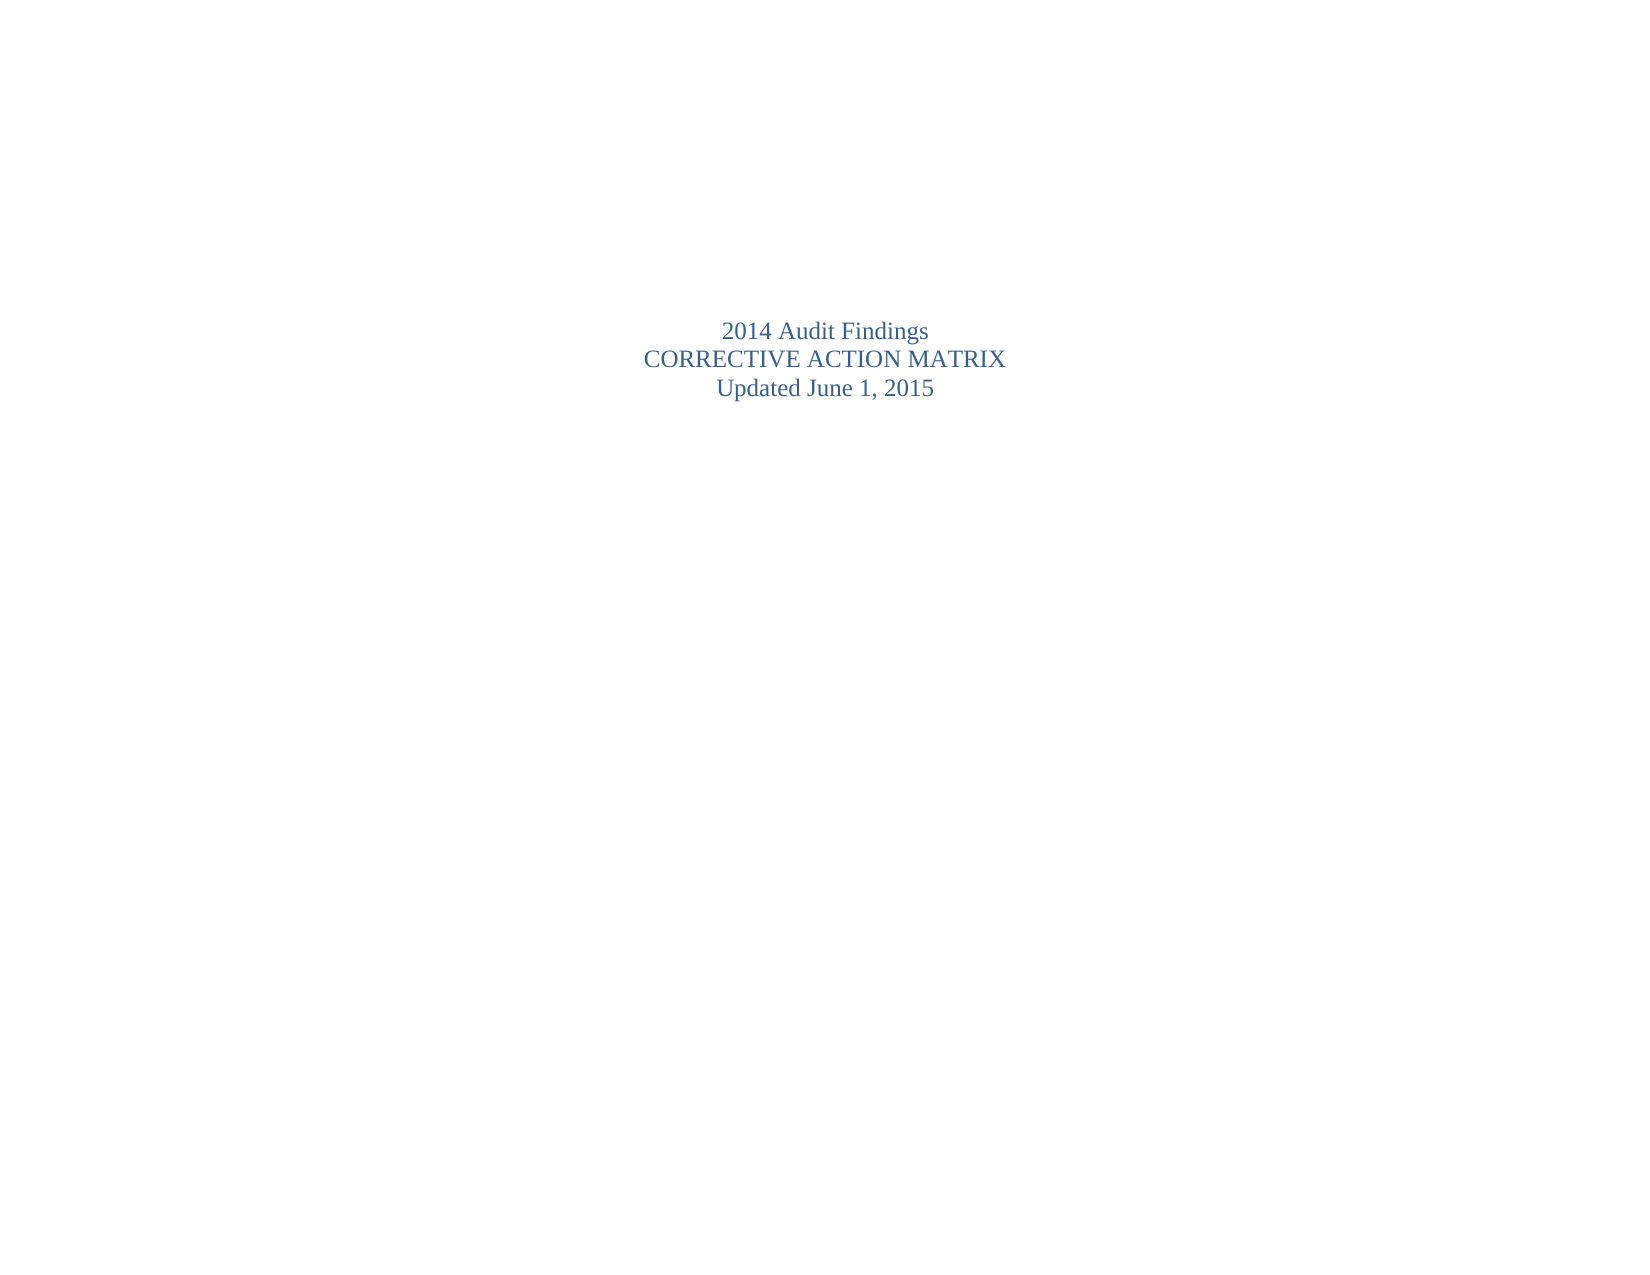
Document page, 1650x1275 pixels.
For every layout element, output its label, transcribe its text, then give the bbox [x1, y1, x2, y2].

text CORRECTIVE ACTION MATRIX [105, 344, 1545, 373]
text 2014 Audit Findings [105, 316, 1545, 344]
text Updated June 1, 2015 [105, 373, 1545, 402]
